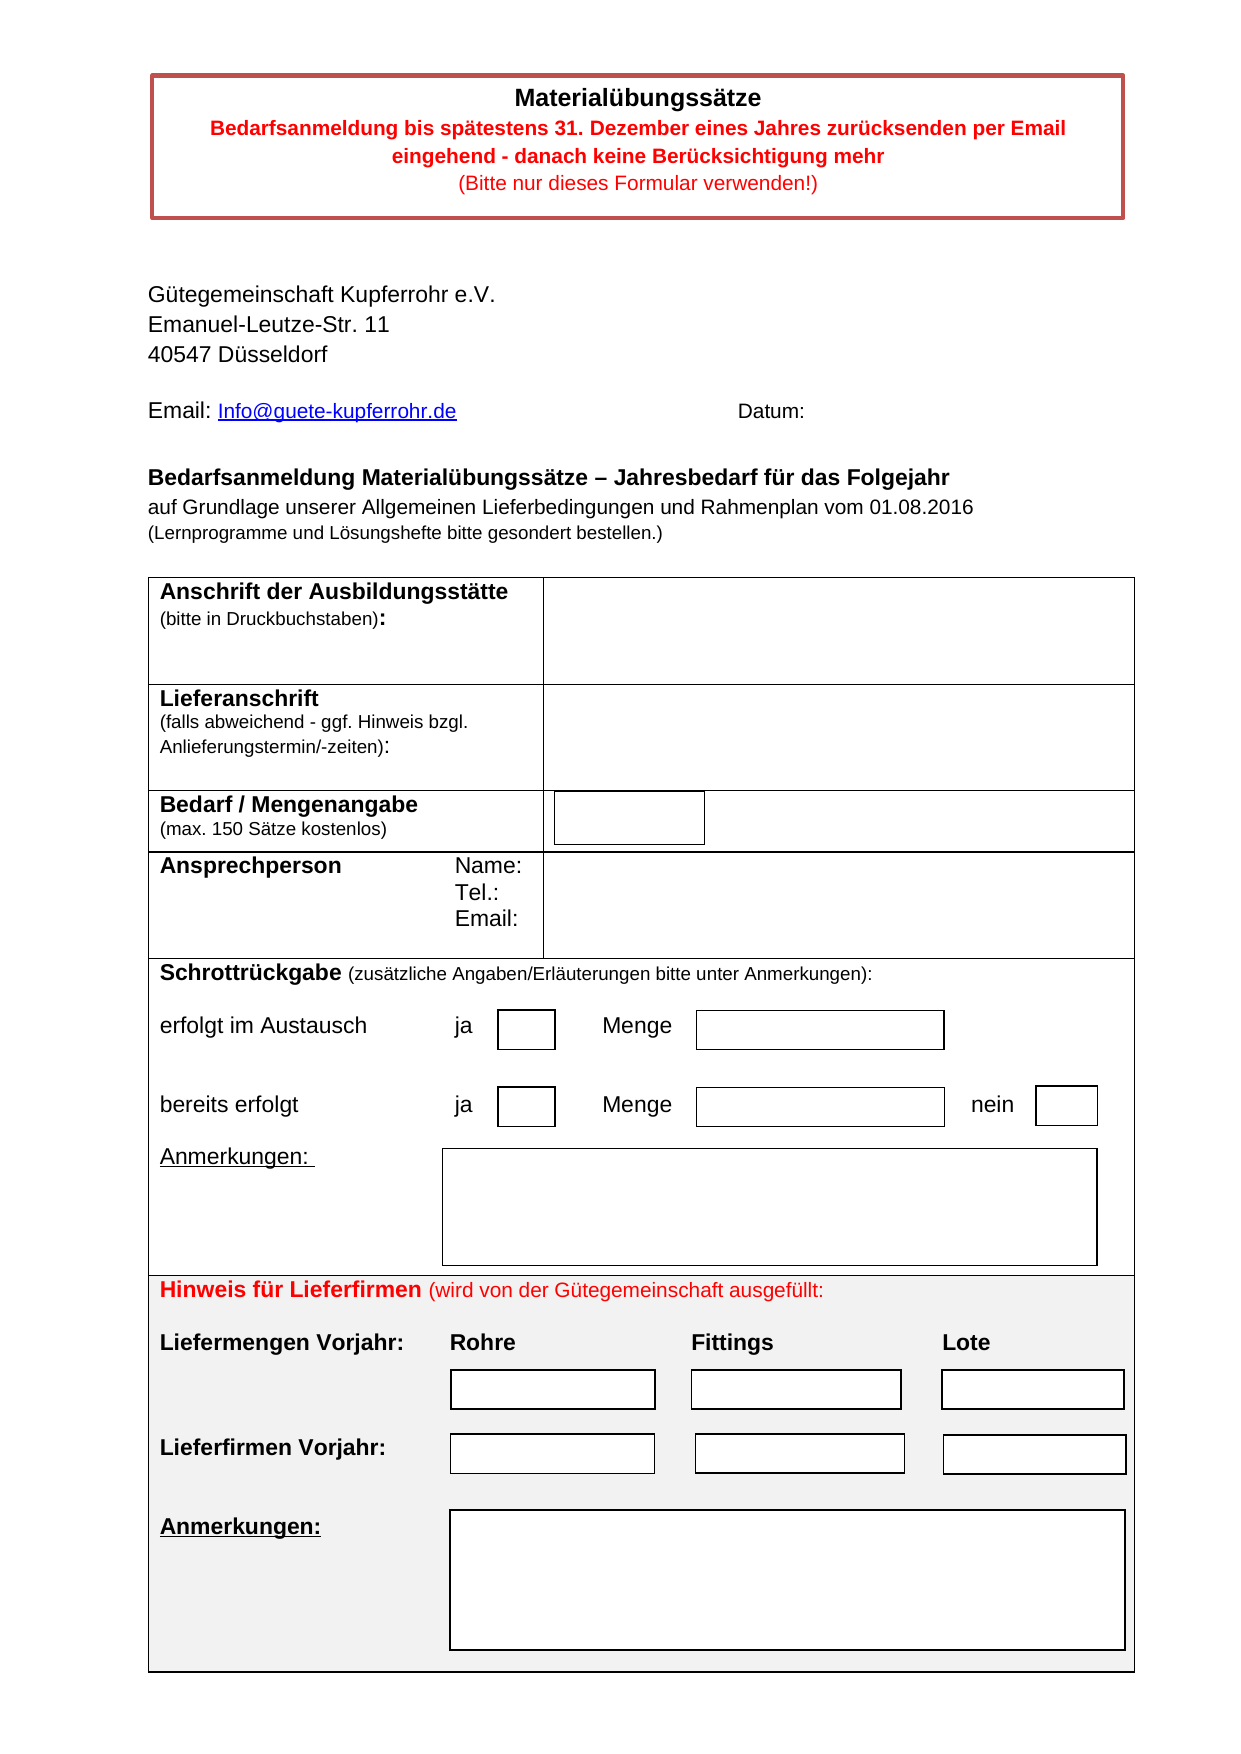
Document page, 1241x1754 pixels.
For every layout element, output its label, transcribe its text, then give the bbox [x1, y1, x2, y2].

table_cell [544, 685, 1134, 790]
table_cell Lieferanschrift (falls abweichend - ggf. Hinweis bzgl. Anlieferungstermin/-zeiten): [149, 685, 543, 790]
text Emanuel-Leutze-Str. 11 [148, 311, 1092, 337]
text Email: Info@guete-kupferrohr.de Datum: [148, 397, 1092, 423]
table_cell Hinweis für Lieferfirmen (wird von der Gütegemeinschaft ausgefüllt: Liefermengen Vorjahr: Rohre Fittings Lote Lieferfirmen Vorjahr: Anmerkungen: [149, 1276, 1134, 1671]
text (Lernprogramme und Lösungshefte bitte gesondert bestellen.) [148, 522, 1092, 543]
text 40547 Düsseldorf [148, 341, 1092, 368]
text Gütegemeinschaft Kupferrohr e.V. [148, 281, 1092, 307]
text auf Grundlage unserer Allgemeinen Lieferbedingungen und Rahmenplan vom 01.08.2016 [148, 494, 1092, 518]
table_header Anschrift der Ausbildungsstätte (bitte in Druckbuchstaben): [149, 578, 543, 683]
text Bedarfsanmeldung Materialübungssätze – Jahresbedarf für das Folgejahr [148, 464, 1092, 491]
table_cell [544, 791, 1134, 851]
table_cell Ansprechperson Name: Tel.: Email: [149, 853, 543, 958]
table_cell Bedarf / Mengenangabe (max. 150 Sätze kostenlos) [149, 791, 543, 851]
table_header [544, 578, 1134, 683]
table_cell Schrottrückgabe (zusätzliche Angaben/Erläuterungen bitte unter Anmerkungen): erfolgt im Austausch ja Menge bereits erfolgt ja Menge nein Anmerkungen: [149, 959, 1134, 1275]
table_cell [544, 853, 1134, 958]
